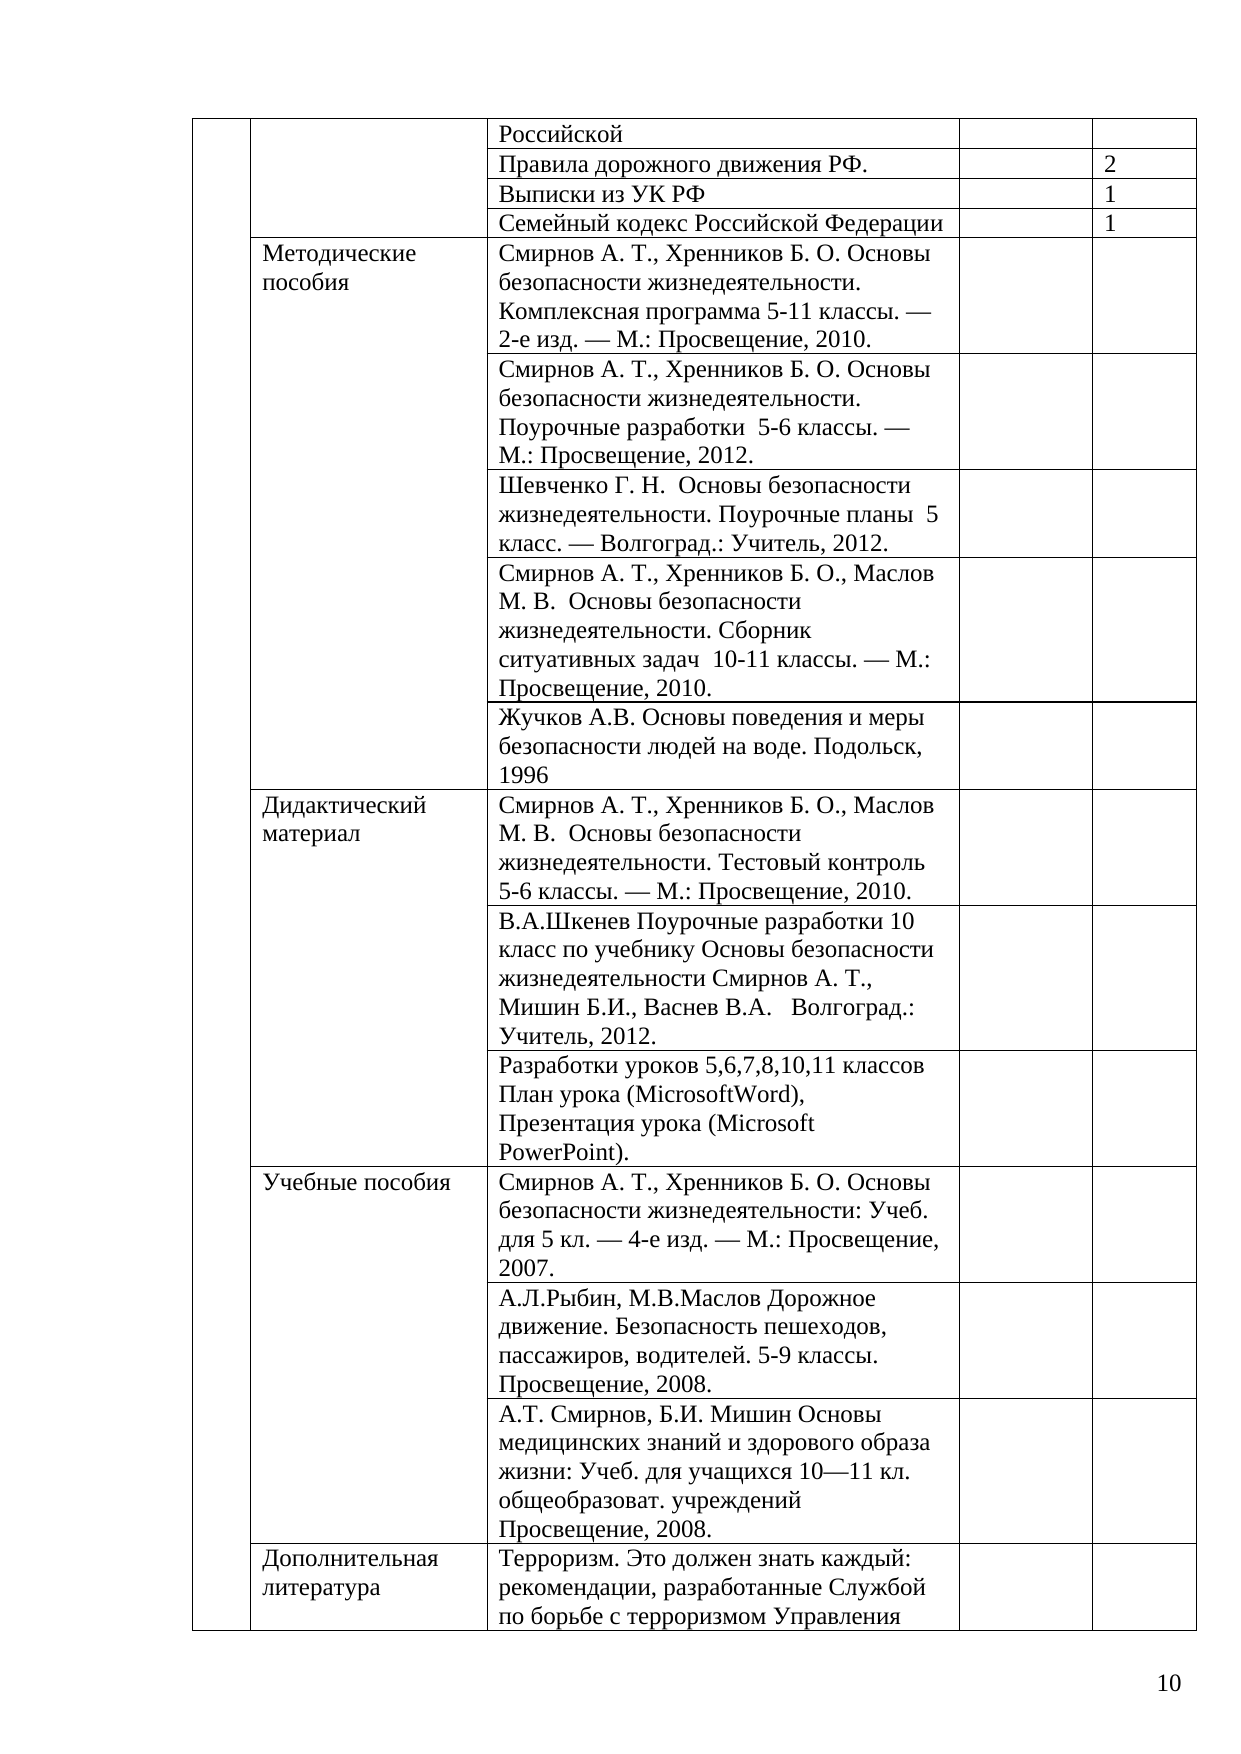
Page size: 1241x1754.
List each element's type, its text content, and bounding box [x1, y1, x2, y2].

table_cell [960, 703, 1092, 789]
table_cell А.Т. Смирнов, Б.И. Мишин Основы медицинских знаний и здорового образа жизни: Учеб. для учащихся 10—11 кл. общеобразоват. учреждений Просвещение, 2008. [488, 1399, 959, 1542]
table_cell [1093, 906, 1196, 1049]
table_cell [960, 470, 1092, 557]
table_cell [251, 1544, 487, 1630]
table_cell 1 [1093, 209, 1196, 237]
table_cell Правила дорожного движения РФ. [488, 149, 959, 178]
table_cell Методические пособия [251, 238, 487, 789]
table_cell [1093, 1167, 1196, 1282]
table_cell [960, 1167, 1092, 1282]
table_cell 2 [1093, 149, 1196, 178]
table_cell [488, 119, 959, 148]
table_cell Учебные пособия [251, 1167, 487, 1542]
table_cell [1093, 1544, 1196, 1630]
table_cell [1093, 470, 1196, 557]
table_cell [1093, 354, 1196, 469]
table_cell Шевченко Г. Н. Основы безопасности жизнедеятельности. Поурочные планы 5 класс. — Волгоград.: Учитель, 2012. [488, 470, 959, 557]
table_cell Жучков А.В. Основы поведения и меры безопасности людей на воде. Подольск, 1996 [488, 703, 959, 789]
table_cell 1 [1093, 179, 1196, 207]
table_cell В.А.Шкенев Поурочные разработки 10 класс по учебнику Основы безопасности жизнедеятельности Смирнов А. Т., Мишин Б.И., Васнев В.А. Волгоград.: Учитель, 2012. [488, 906, 959, 1049]
table_cell [960, 179, 1092, 207]
table_cell [1093, 238, 1196, 353]
table_cell Смирнов А. Т., Хренников Б. О., Маслов М. В. Основы безопасности жизнедеятельности. Тестовый контроль 5-6 классы. — М.: Просвещение, 2010. [488, 790, 959, 905]
table_cell [960, 1051, 1092, 1166]
table_cell 1 [1093, 119, 1196, 148]
table_cell [960, 906, 1092, 1049]
table_cell [1093, 558, 1196, 701]
table_cell [1093, 1051, 1196, 1166]
table_cell Смирнов А. Т., Хренников Б. О., Маслов М. В. Основы безопасности жизнедеятельности. Сборник ситуативных задач 10-11 классы. — М.: Просвещение, 2010. [488, 558, 959, 701]
table_cell Семейный кодекс Российской Федерации [488, 209, 959, 237]
table_cell [960, 558, 1092, 701]
table_cell [960, 790, 1092, 905]
table_cell [1093, 1283, 1196, 1398]
table_cell [960, 354, 1092, 469]
table_cell [1093, 790, 1196, 905]
table_cell [960, 1544, 1092, 1630]
table_cell [960, 238, 1092, 353]
table_cell Дидактический материал [251, 790, 487, 1166]
table_cell Смирнов А. Т., Хренников Б. О. Основы безопасности жизнедеятельности. Комплексная программа 5-11 классы. — 2-е изд. — М.: Просвещение, 2010. [488, 238, 959, 353]
table_cell [1093, 703, 1196, 789]
table_cell Смирнов А. Т., Хренников Б. О. Основы безопасности жизнедеятельности. Поурочные разработки 5-6 классы. — М.: Просвещение, 2012. [488, 354, 959, 469]
table_cell [1093, 1399, 1196, 1542]
table_cell [960, 1399, 1092, 1542]
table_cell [488, 1544, 959, 1630]
table_cell [960, 209, 1092, 237]
table_cell [960, 119, 1092, 148]
table_cell Смирнов А. Т., Хренников Б. О. Основы безопасности жизнедеятельности: Учеб. для 5 кл. — 4-е изд. — М.: Просвещение, 2007. [488, 1167, 959, 1282]
table_cell [960, 149, 1092, 178]
table_cell [960, 1283, 1092, 1398]
table_cell А.Л.Рыбин, М.В.Маслов Дорожное движение. Безопасность пешеходов, пассажиров, водителей. 5-9 классы. Просвещение, 2008. [488, 1283, 959, 1398]
table_cell Выписки из УК РФ [488, 179, 959, 207]
table_cell Разработки уроков 5,6,7,8,10,11 классов План урока (MicrosoftWord), Презентация урока (Microsoft PowerPoint). [488, 1051, 959, 1166]
